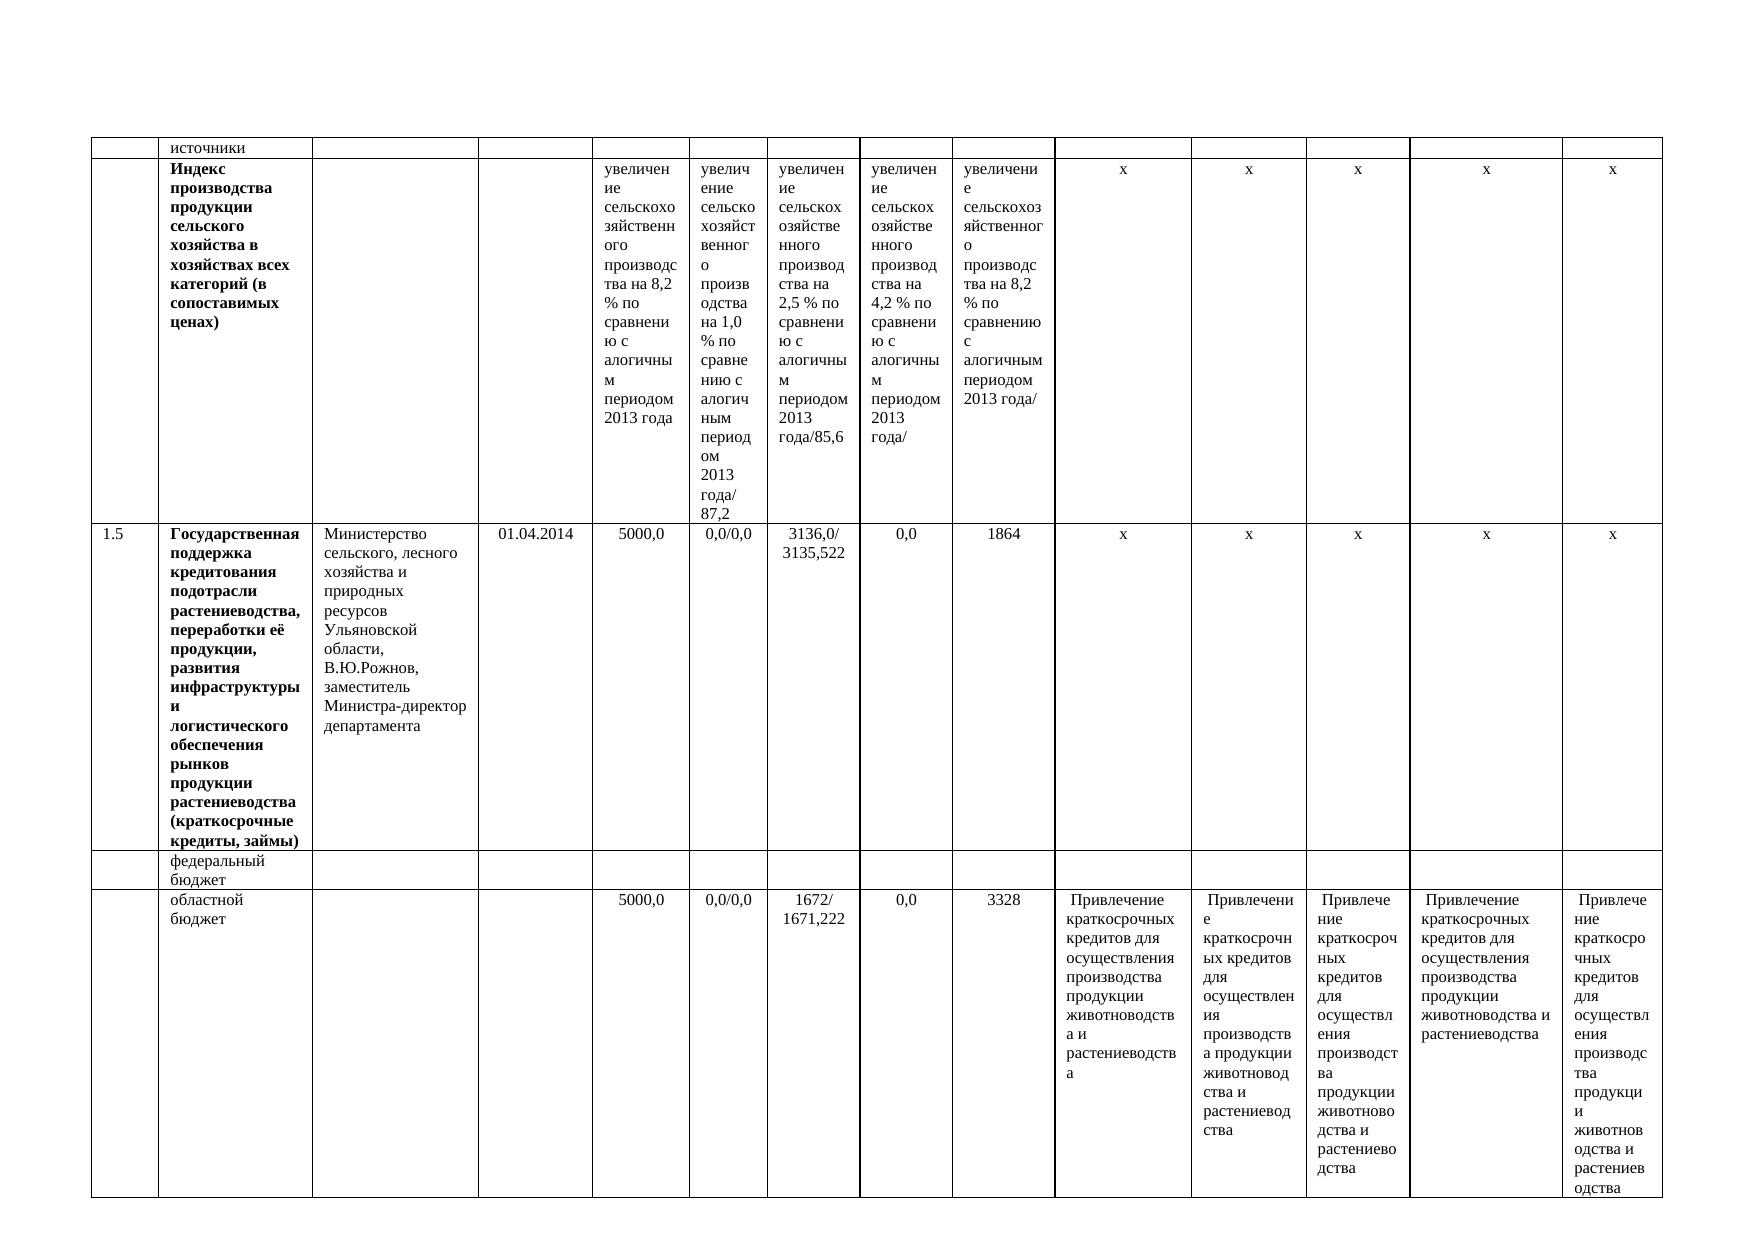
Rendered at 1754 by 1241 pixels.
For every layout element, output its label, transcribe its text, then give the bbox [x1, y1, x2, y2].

table_cell [593, 138, 689, 157]
table_cell [768, 851, 859, 889]
table_cell 3328 [953, 890, 1054, 1197]
table_cell увеличение сельскохозяйственного производства на 8,2 % по сравнению с алогичным периодом 2013 года [593, 159, 689, 523]
table_cell [92, 851, 158, 889]
table_cell [593, 851, 689, 889]
table_cell Привлечение краткосрочных кредитов для осуществления производства продукции животноводства и растениеводства [1192, 890, 1306, 1197]
table_cell х [1192, 524, 1306, 849]
table_cell увеличение сельскохозяйственного производства на 8,2 % по сравнению с алогичным периодом 2013 года/ [953, 159, 1054, 523]
table_cell х [1307, 524, 1409, 849]
table_cell 0,0 [861, 890, 952, 1197]
table_cell 1.5 [92, 524, 158, 849]
table_cell х [1411, 524, 1562, 849]
table_cell х [1563, 524, 1662, 849]
table_cell х [1307, 159, 1409, 523]
table_cell федеральный бюджет [159, 851, 312, 889]
table_cell [1307, 851, 1409, 889]
table_cell х [1192, 159, 1306, 523]
table_cell [313, 851, 478, 889]
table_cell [159, 138, 312, 157]
table_cell Государственная поддержка кредитования подотрасли растениеводства, переработки её продукции, развития инфраструктуры и логистического обеспечения рынков продукции растениеводства (краткосрочные кредиты, займы) [159, 524, 312, 849]
table_cell 1864 [953, 524, 1054, 849]
table_cell [92, 890, 158, 1197]
table_cell [92, 159, 158, 523]
table_cell [479, 851, 592, 889]
table_cell 01.04.2014 [479, 524, 592, 849]
table_cell 0,0 [861, 524, 952, 849]
table_cell [861, 851, 952, 889]
table_cell х [1056, 524, 1191, 849]
table_cell х [1056, 159, 1191, 523]
table_cell увеличение сельскохозяйственного производства на 2,5 % по сравнению с алогичным периодом 2013 года/85,6 [768, 159, 859, 523]
table_cell [690, 138, 767, 157]
table_cell [1563, 851, 1662, 889]
table_cell 3136,0/ 3135,522 [768, 524, 859, 849]
table_cell 5000,0 [593, 524, 689, 849]
table_cell 1672/ 1671,222 [768, 890, 859, 1197]
table_cell [953, 138, 1054, 157]
table_cell [861, 138, 952, 157]
table_cell х [1411, 159, 1562, 523]
table_cell [313, 159, 478, 523]
table_cell 5000,0 [593, 890, 689, 1197]
table_cell [1192, 138, 1306, 157]
table_cell х [1563, 159, 1662, 523]
table_cell [1192, 851, 1306, 889]
table_cell [690, 851, 767, 889]
table_cell Привлечение краткосрочных кредитов для осуществления производства продукции животноводства и растениеводства [1307, 890, 1409, 1197]
table_cell [1056, 138, 1191, 157]
table_cell 0,0/0,0 [690, 524, 767, 849]
table_cell [1056, 851, 1191, 889]
table_cell [92, 138, 158, 157]
table_cell увеличение сельскохозяйственного производства на 1,0 % по сравнению с алогичным периодом 2013 года/ 87,2 [690, 159, 767, 523]
table_cell Министерство сельского, лесного хозяйства и природных ресурсов Ульяновской области, В.Ю.Рожнов, заместитель Министра-директор департамента [313, 524, 478, 849]
table_cell Привлечение краткосрочных кредитов для осуществления производства продукции животноводства и растениеводства [1411, 890, 1562, 1197]
table_cell 0,0/0,0 [690, 890, 767, 1197]
table_cell [1411, 138, 1562, 157]
table_cell [313, 890, 478, 1197]
table_cell Привлечение краткосрочных кредитов для осуществления производства продукции животноводства и растениеводства [1056, 890, 1191, 1197]
table_cell [479, 138, 592, 157]
table_cell областной бюджет [159, 890, 312, 1197]
table_cell [1411, 851, 1562, 889]
table_cell увеличение сельскохозяйственного производства на 4,2 % по сравнению с алогичным периодом 2013 года/ [861, 159, 952, 523]
table_cell [479, 159, 592, 523]
table_cell Привлечение краткосрочных кредитов для осуществления производства продукции животноводства и растениеводства [1563, 890, 1662, 1197]
table_cell [768, 138, 859, 157]
table_cell [479, 890, 592, 1197]
table_cell [953, 851, 1054, 889]
table_cell Индекс производства продукции сельского хозяйства в хозяйствах всех категорий (в сопоставимых ценах) [159, 159, 312, 523]
table_cell [1563, 138, 1662, 157]
table_cell [313, 138, 478, 157]
table_cell [1307, 138, 1409, 157]
